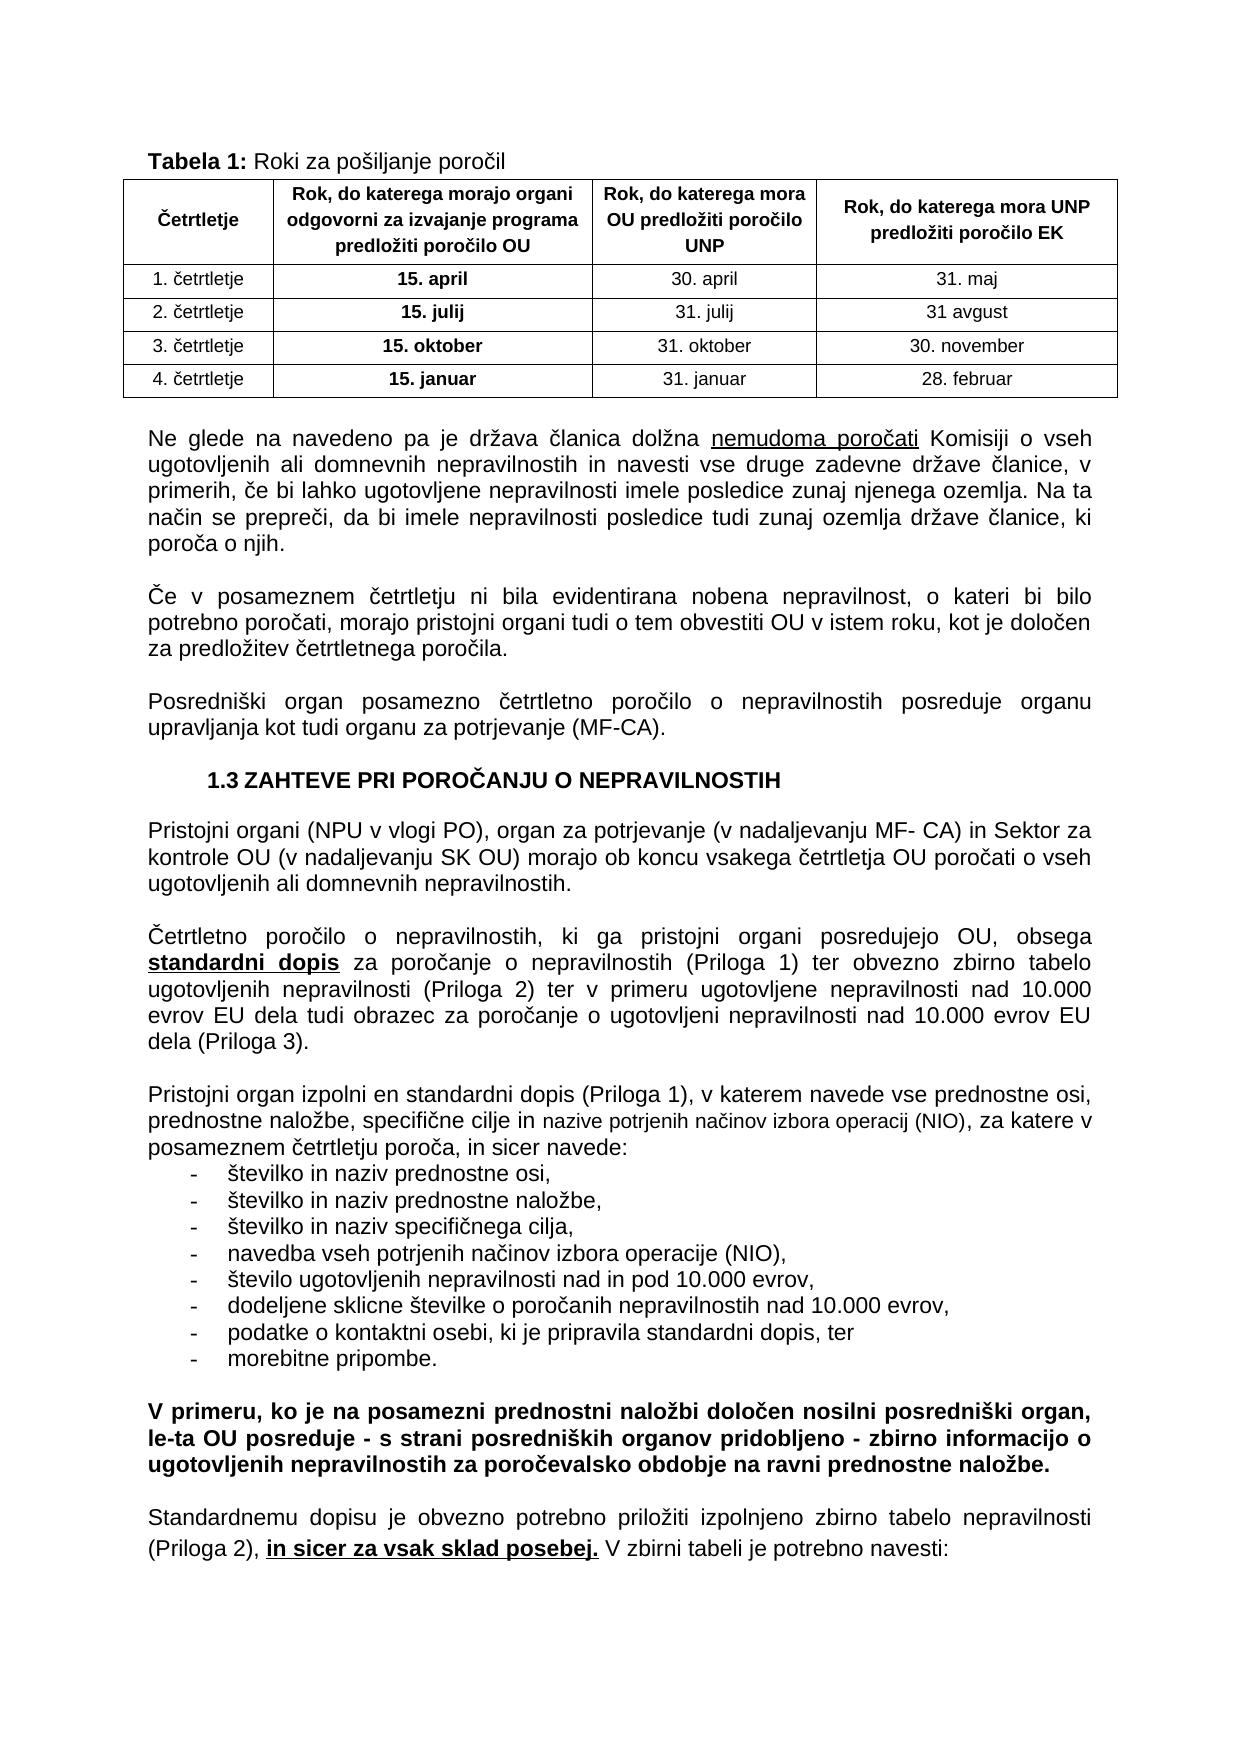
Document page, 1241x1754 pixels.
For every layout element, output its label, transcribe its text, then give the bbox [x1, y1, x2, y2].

text Ne glede na navedeno pa je država članica dolžna nemudoma poročati Komisiji o vseh ugotovljenih ali domnevnih nepravilnostih in navesti vse druge zadevne države članice, v primerih, če bi lahko ugotovljene nepravilnosti imele posledice zunaj njenega ozemlja. Na ta način se prepreči, da bi imele nepravilnosti posledice tudi zunaj ozemlja države članice, ki poroča o njih. [148, 424, 1092, 556]
table_cell 28. februar [817, 365, 1117, 397]
list številko in naziv prednostne osi, [190, 1160, 1092, 1187]
table_cell 31. januar [593, 365, 816, 397]
subtitle ZAHTEVE PRI POROČANJU O NEPRAVILNOSTIH [207, 767, 1092, 793]
table_cell 31. julij [593, 299, 816, 331]
table_header Rok, do katerega mora UNP predložiti poročilo EK [817, 180, 1117, 264]
list število ugotovljenih nepravilnosti nad in pod 10.000 evrov, [190, 1266, 1092, 1292]
list navedba vseh potrjenih načinov izbora operacije (NIO), [190, 1239, 1092, 1266]
text Tabela 1: Roki za pošiljanje poročil [148, 148, 1092, 174]
table_header Četrtletje [124, 180, 273, 264]
table_cell 15. julij [274, 299, 592, 331]
table_cell 15. oktober [274, 332, 592, 364]
list številko in naziv prednostne naložbe, [190, 1187, 1092, 1213]
text Pristojni organ izpolni en standardni dopis (Priloga 1), v katerem navede vse prednostne osi, prednostne naložbe, specifične cilje in nazive potrjenih načinov izbora operacij (NIO), za katere v posameznem četrtletju poroča, in sicer navede: [148, 1081, 1092, 1160]
table_cell 31. oktober [593, 332, 816, 364]
list morebitne pripombe. [190, 1345, 1092, 1372]
table_cell 2. četrtletje [124, 299, 273, 331]
table_cell 4. četrtletje [124, 365, 273, 397]
text Če v posameznem četrtletju ni bila evidentirana nobena nepravilnost, o kateri bi bilo potrebno poročati, morajo pristojni organi tudi o tem obvestiti OU v istem roku, kot je določen za predložitev četrtletnega poročila. [148, 583, 1092, 662]
table_cell 31 avgust [817, 299, 1117, 331]
list podatke o kontaktni osebi, ki je pripravila standardni dopis, ter [190, 1319, 1092, 1345]
text V primeru, ko je na posamezni prednostni naložbi določen nosilni posredniški organ, le-ta OU posreduje - s strani posredniških organov pridobljeno - zbirno informacijo o ugotovljenih nepravilnostih za poročevalsko obdobje na ravni prednostne naložbe. [148, 1398, 1092, 1477]
table_header Rok, do katerega mora OU predložiti poročilo UNP [593, 180, 816, 264]
table_header Rok, do katerega morajo organi odgovorni za izvajanje programa predložiti poročilo OU [274, 180, 592, 264]
text Pristojni organi (NPU v vlogi PO), organ za potrjevanje (v nadaljevanju MF- CA) in Sektor za kontrole OU (v nadaljevanju SK OU) morajo ob koncu vsakega četrtletja OU poročati o vseh ugotovljenih ali domnevnih nepravilnostih. [148, 817, 1092, 897]
text Četrtletno poročilo o nepravilnostih, ki ga pristojni organi posredujejo OU, obsega standardni dopis za poročanje o nepravilnostih (Priloga 1) ter obvezno zbirno tabelo ugotovljenih nepravilnosti (Priloga 2) ter v primeru ugotovljene nepravilnosti nad 10.000 evrov EU dela tudi obrazec za poročanje o ugotovljeni nepravilnosti nad 10.000 evrov EU dela (Priloga 3). [148, 923, 1092, 1055]
table_cell 30. november [817, 332, 1117, 364]
table_cell 1. četrtletje [124, 265, 273, 297]
table_cell 31. maj [817, 265, 1117, 297]
text Posredniški organ posamezno četrtletno poročilo o nepravilnostih posreduje organu upravljanja kot tudi organu za potrjevanje (MF-CA). [148, 688, 1092, 741]
table_cell 15. januar [274, 365, 592, 397]
table_cell 15. april [274, 265, 592, 297]
table_cell 3. četrtletje [124, 332, 273, 364]
text Standardnemu dopisu je obvezno potrebno priložiti izpolnjeno zbirno tabelo nepravilnosti (Priloga 2), in sicer za vsak sklad posebej. V zbirni tabeli je potrebno navesti: [148, 1503, 1092, 1561]
list številko in naziv specifičnega cilja, [190, 1213, 1092, 1239]
table_cell 30. april [593, 265, 816, 297]
list dodeljene sklicne številke o poročanih nepravilnostih nad 10.000 evrov, [190, 1292, 1092, 1319]
